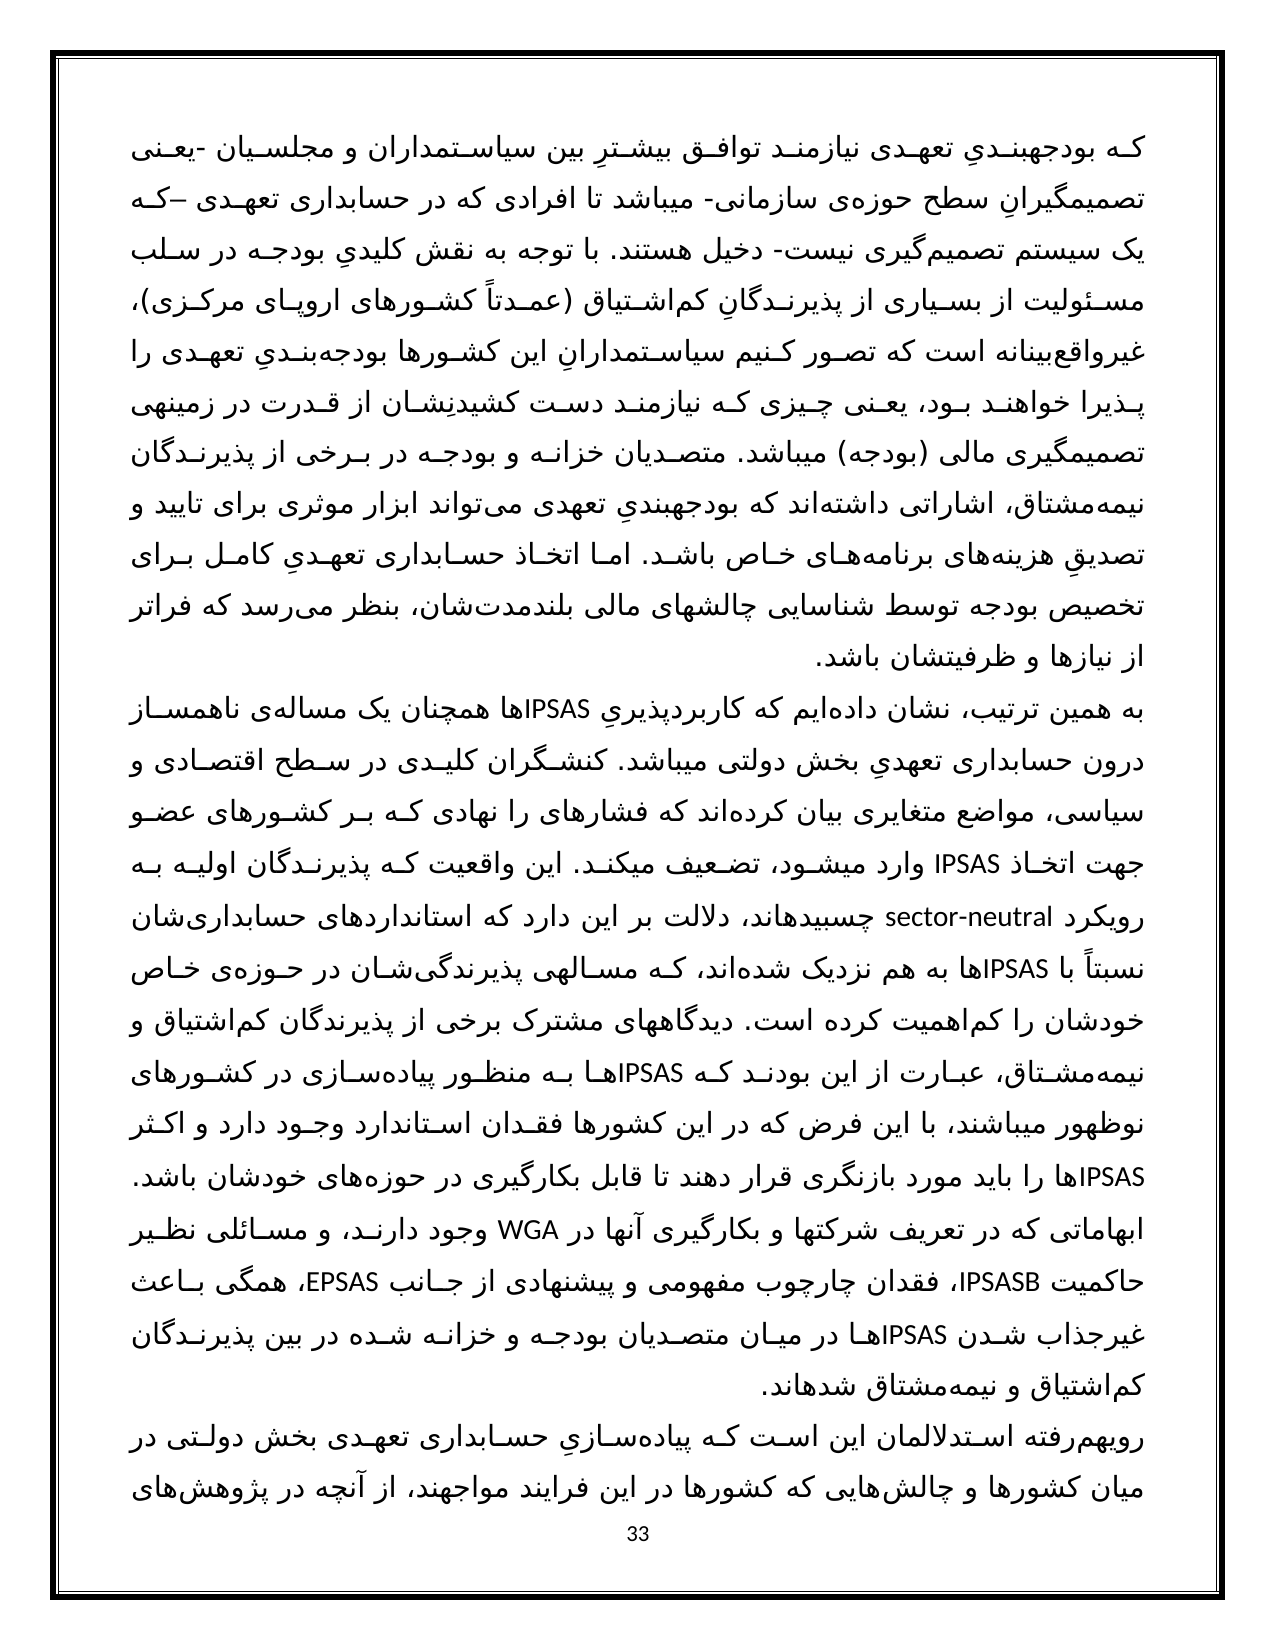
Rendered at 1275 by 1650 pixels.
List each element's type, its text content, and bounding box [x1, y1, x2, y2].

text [130, 1419, 1145, 1504]
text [130, 130, 1145, 673]
text به همین ترتیب، نشان داده‌ایم که کاربردپذیریِ IPSASها همچنان یک مساله‌ی ناهمساز درون حسابداری تعهدیِ بخش دولتی می‎باشد. کنشگران کلیدی در سطح اقتصادی و سیاسی، مواضع متغایری بیان کرده‌اند که فشارهای را نهادی که بر کشورهای عضو جهت اتخاذ IPSAS وارد می‎شود، تضعیف می‎کند. این واقعیت که پذیرندگان اولیه به رویکرد sector-neutral چسبیده‎اند، دلالت بر این دارد که استانداردهای حسابداری‌شان نسبتاً با IPSASها به هم نزدیک شده‌اند، که مساله‎ی پذیرندگی‌شان در حوزه‌ی خاص خودشان را کم‌اهمیت کرده است. دیدگاه‎های مشترک برخی از پذیرندگان کم‌اشتیاق و نیمه‌مشتاق، عبارت از این بودند که IPSASها به منظور پیاده‌سازی در کشورهای نوظهور می‎باشند، با این فرض که در این کشورها فقدان استاندارد وجود دارد و اکثر IPSASها را باید مورد بازنگری قرار دهند تا قابل بکارگیری در حوزه‌های خودشان باشد. ابهاماتی که در تعریف شرکتها و بکارگیری آنها در WGA وجود دارند، و مسائلی نظیر حاکمیت IPSASB، فقدان چارچوب مفهومی و پیشنهادی از جانب EPSAS، همگی باعث غیرجذاب شدن IPSASها در میان متصدیان بودجه و خزانه شده در بین پذیرندگان کم‌اشتیاق و نیمه‌مشتاق شده‎اند. [130, 691, 1145, 1402]
